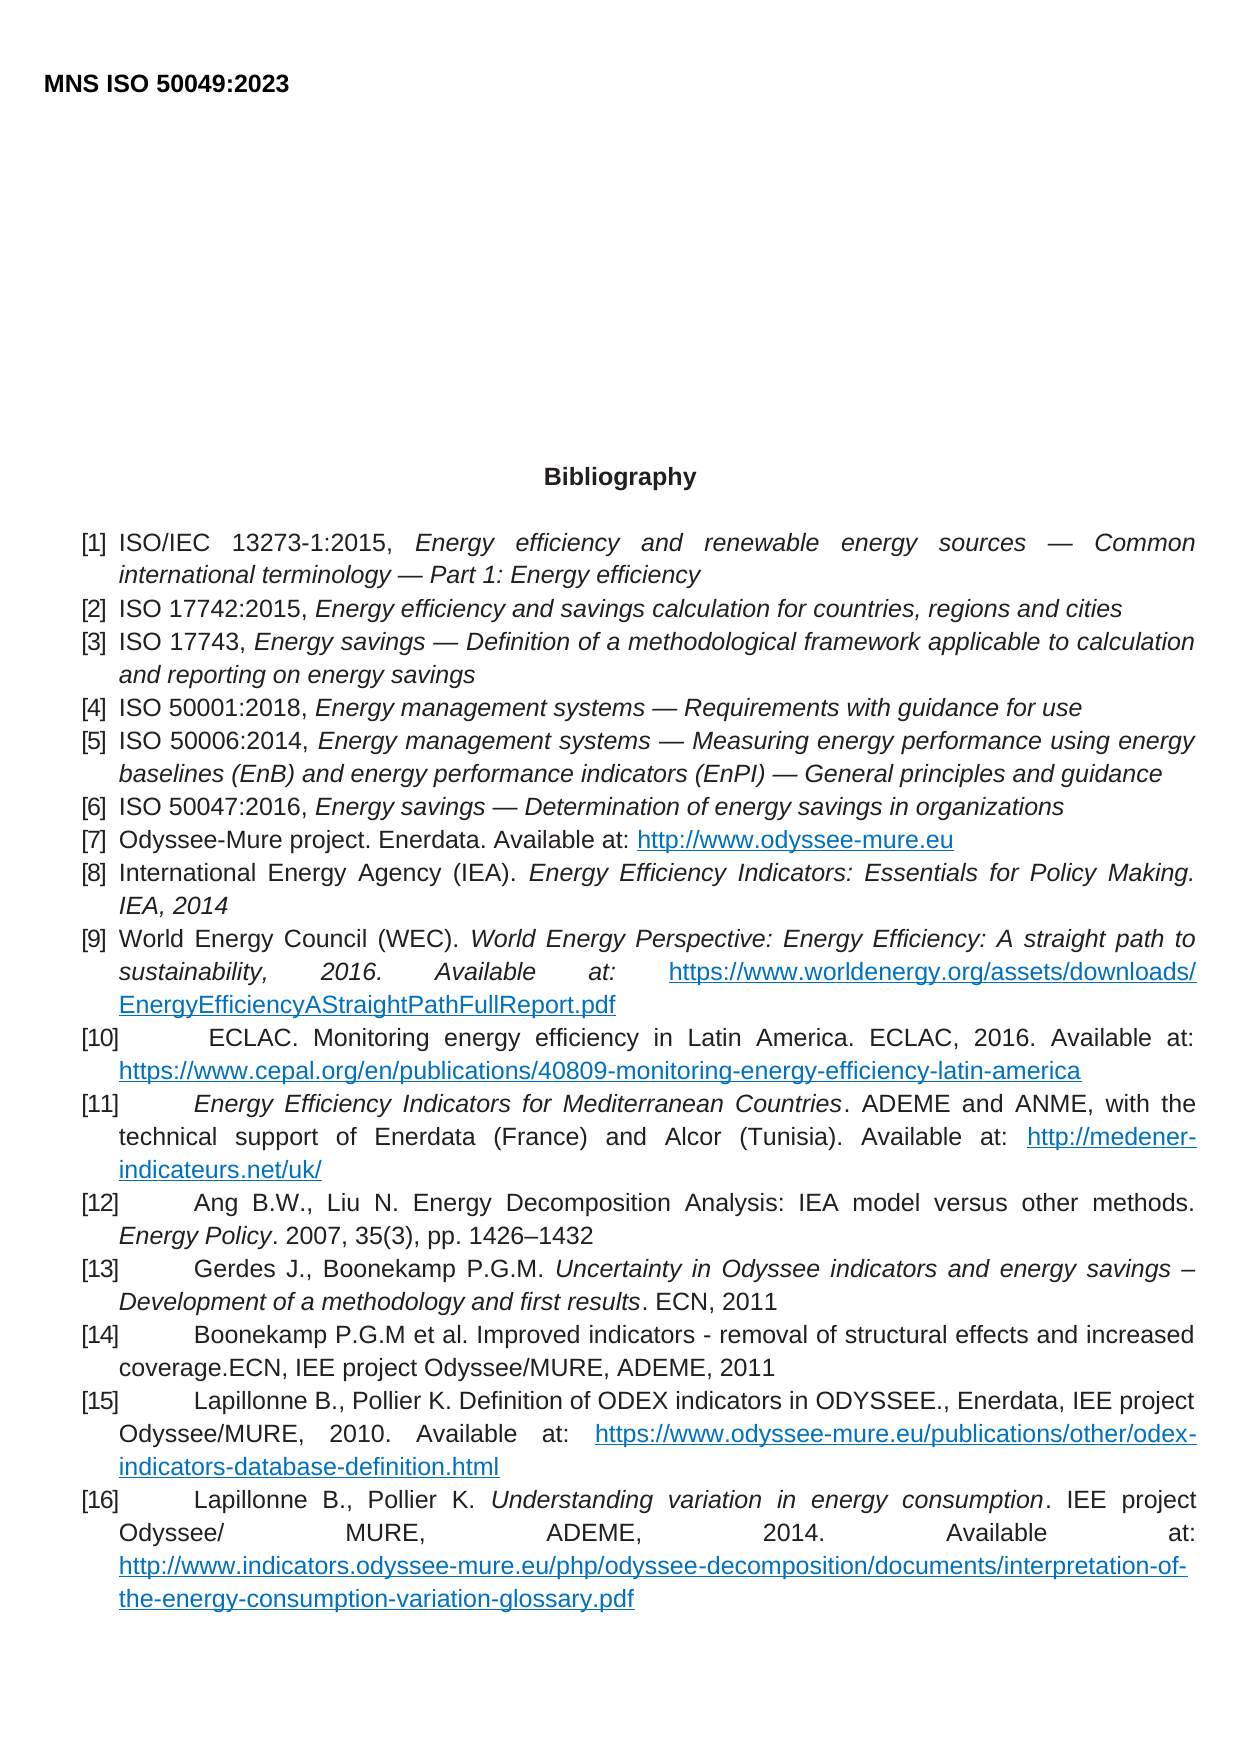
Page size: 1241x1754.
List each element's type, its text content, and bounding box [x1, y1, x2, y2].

list ISO 50047:2016, Energy savings — Determination of energy savings in organizations [81, 792, 1196, 820]
text Bibliography [44, 461, 1196, 490]
list ISO 17743, Energy savings — Definition of a methodological framework applicable to calculation and reporting on energy savings [81, 627, 1196, 688]
list International Energy Agency (IEA). Energy Efficiency Indicators: Essentials for Policy Making. IEA, 2014 [81, 858, 1196, 919]
list Odyssee-Mure project. Enerdata. Available at: http://www.odyssee-mure.eu [81, 825, 1196, 853]
list Boonekamp P.G.M et al. Improved indicators - removal of structural effects and increased coverage.ECN, IEE project Odyssee/MURE, ADEME, 2011 [81, 1320, 1196, 1382]
list ISO/IEC 13273-1:2015, Energy efficiency and renewable energy sources — Common international terminology — Part 1: Energy efficiency [81, 527, 1196, 589]
list ECLAC. Monitoring energy efficiency in Latin America. ECLAC, 2016. Available at: https://www.cepal.org/en/publications/40809-monitoring-energy-efficiency-latin-america [81, 1023, 1196, 1084]
list ISO 50006:2014, Energy management systems — Measuring energy performance using energy baselines (EnB) and energy performance indicators (EnPI) — General principles and guidance [81, 726, 1196, 787]
list Energy Efficiency Indicators for Mediterranean Countries. ADEME and ANME, with the technical support of Enerdata (France) and Alcor (Tunisia). Available at: http://medener-indicateurs.net/uk/ [81, 1089, 1196, 1184]
list Lapillonne B., Pollier K. Definition of ODEX indicators in ODYSSEE., Enerdata, IEE project Odyssee/MURE, 2010. Available at: https://www.odyssee-mure.eu/publications/other/odex-indicators-database-definition.html [81, 1386, 1196, 1481]
list Ang B.W., Liu N. Energy Decomposition Analysis: IEA model versus other methods. Energy Policy. 2007, 35(3), pp. 1426–1432 [81, 1188, 1196, 1250]
list Gerdes J., Boonekamp P.G.M. Uncertainty in Odyssee indicators and energy savings – Development of a methodology and first results. ECN, 2011 [81, 1254, 1196, 1316]
list ISO 50001:2018, Energy management systems — Requirements with guidance for use [81, 693, 1196, 721]
list World Energy Council (WEC). World Energy Perspective: Energy Efficiency: A straight path to sustainability, 2016. Available at: https://www.worldenergy.org/assets/downloads/ EnergyEfficiencyAStraightPathFullReport.pdf [81, 924, 1196, 1018]
list Lapillonne B., Pollier K. Understanding variation in energy consumption. IEE project Odyssee/ MURE, ADEME, 2014. Available at: http://www.indicators.odyssee-mure.eu/php/odyssee-decomposition/documents/interpretation-of-the-energy-consumption-variation-glossary.pdf [81, 1485, 1196, 1613]
list ISO 17742:2015, Energy efficiency and savings calculation for countries, regions and cities [81, 593, 1196, 622]
